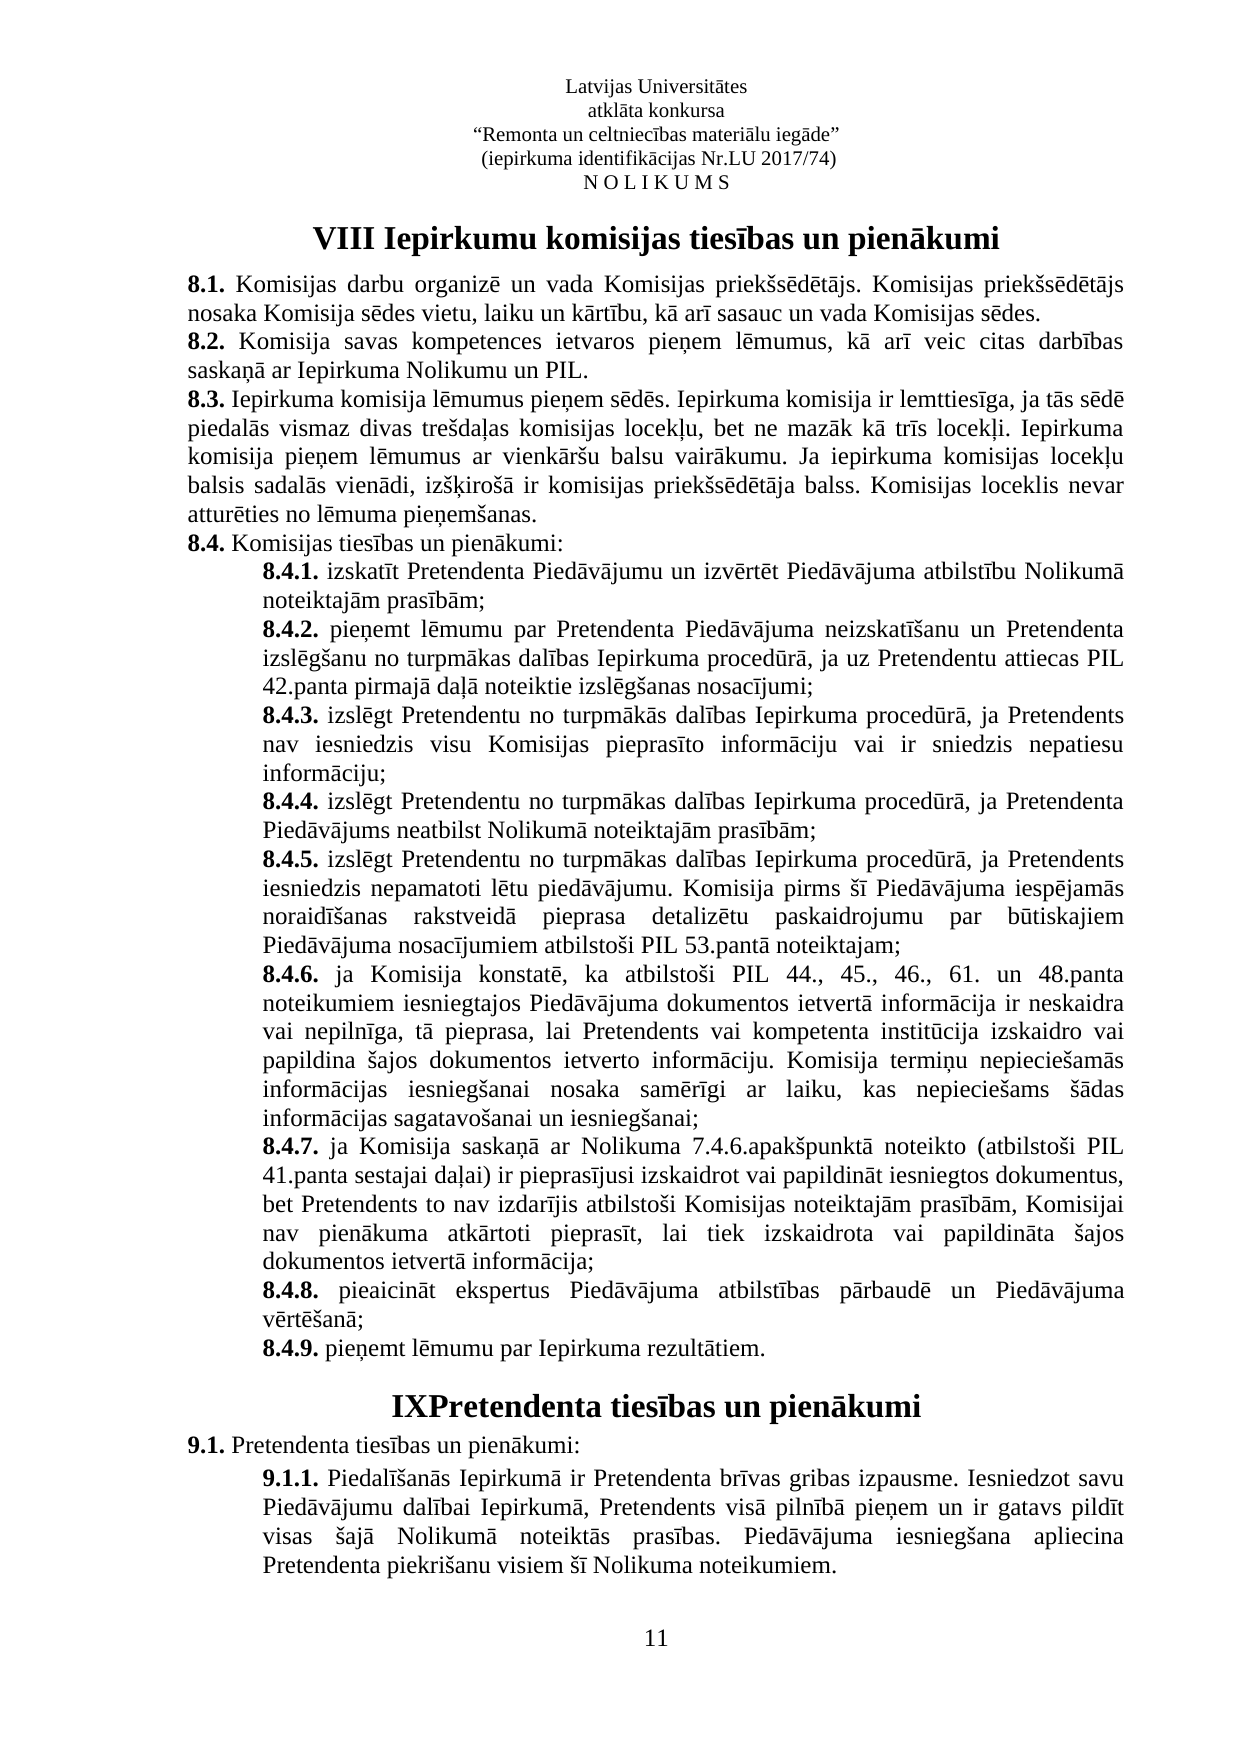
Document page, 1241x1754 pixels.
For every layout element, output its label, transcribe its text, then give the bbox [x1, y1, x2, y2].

text 8.4.8. pieaicināt ekspertus Piedāvājuma atbilstības pārbaudē un Piedāvājuma vērtēšanā; [262, 1275, 1125, 1333]
text 8.4.7. ja Komisija saskaņā ar Nolikuma 7.4.6.apakšpunktā noteikto (atbilstoši PIL 41.panta sestajai daļai) ir pieprasījusi izskaidrot vai papildināt iesniegtos dokumentus, bet Pretendents to nav izdarījis atbilstoši Komisijas noteiktajām prasībām, Komisijai nav pienākuma atkārtoti pieprasīt, lai tiek izskaidrota vai papildināta šajos dokumentos ietvertā informācija; [262, 1131, 1125, 1275]
text 9.1. Pretendenta tiesības un pienākumi: [187, 1431, 1125, 1459]
text 8.1. Komisijas darbu organizē un vada Komisijas priekšsēdētājs. Komisijas priekšsēdētājs nosaka Komisija sēdes vietu, laiku un kārtību, kā arī sasauc un vada Komisijas sēdes. [187, 269, 1125, 326]
text 8.4.5. izslēgt Pretendentu no turpmākas dalības Iepirkuma procedūrā, ja Pretendents iesniedzis nepamatoti lētu piedāvājumu. Komisija pirms šī Piedāvājuma iespējamās noraidīšanas rakstveidā pieprasa detalizētu paskaidrojumu par būtiskajiem Piedāvājuma nosacījumiem atbilstoši PIL 53.pantā noteiktajam; [262, 844, 1125, 959]
text 8.4.3. izslēgt Pretendentu no turpmākās dalības Iepirkuma procedūrā, ja Pretendents nav iesniedzis visu Komisijas pieprasīto informāciju vai ir sniedzis nepatiesu informāciju; [262, 700, 1125, 786]
text 8.4.4. izslēgt Pretendentu no turpmākas dalības Iepirkuma procedūrā, ja Pretendenta Piedāvājums neatbilst Nolikumā noteiktajām prasībām; [262, 786, 1125, 844]
subtitle IXPretendenta tiesības un pienākumi [187, 1386, 1125, 1425]
text 8.4.9. pieņemt lēmumu par Iepirkuma rezultātiem. [262, 1333, 1125, 1361]
subtitle VIII Iepirkumu komisijas tiesības un pienākumi [187, 218, 1125, 256]
text 8.3. Iepirkuma komisija lēmumus pieņem sēdēs. Iepirkuma komisija ir lemttiesīga, ja tās sēdē piedalās vismaz divas trešdaļas komisijas locekļu, bet ne mazāk kā trīs locekļi. Iepirkuma komisija pieņem lēmumus ar vienkāršu balsu vairākumu. Ja iepirkuma komisijas locekļu balsis sadalās vienādi, izšķirošā ir komisijas priekšsēdētāja balss. Komisijas loceklis nevar atturēties no lēmuma pieņemšanas. [187, 384, 1125, 528]
text 8.4.1. izskatīt Pretendenta Piedāvājumu un izvērtēt Piedāvājuma atbilstību Nolikumā noteiktajām prasībām; [262, 556, 1125, 614]
text 8.2. Komisija savas kompetences ietvaros pieņem lēmumus, kā arī veic citas darbības saskaņā ar Iepirkuma Nolikumu un PIL. [187, 326, 1125, 384]
text 8.4.2. pieņemt lēmumu par Pretendenta Piedāvājuma neizskatīšanu un Pretendenta izslēgšanu no turpmākas dalības Iepirkuma procedūrā, ja uz Pretendentu attiecas PIL 42.panta pirmajā daļā noteiktie izslēgšanas nosacījumi; [262, 614, 1125, 700]
text 8.4.6. ja Komisija konstatē, ka atbilstoši PIL 44., 45., 46., 61. un 48.panta noteikumiem iesniegtajos Piedāvājuma dokumentos ietvertā informācija ir neskaidra vai nepilnīga, tā pieprasa, lai Pretendents vai kompetenta institūcija izskaidro vai papildina šajos dokumentos ietverto informāciju. Komisija termiņu nepieciešamās informācijas iesniegšanai nosaka samērīgi ar laiku, kas nepieciešams šādas informācijas sagatavošanai un iesniegšanai; [262, 959, 1125, 1131]
text 8.4. Komisijas tiesības un pienākumi: [187, 528, 1125, 556]
text 9.1.1. Piedalīšanās Iepirkumā ir Pretendenta brīvas gribas izpausme. Iesniedzot savu Piedāvājumu dalībai Iepirkumā, Pretendents visā pilnībā pieņem un ir gatavs pildīt visas šajā Nolikumā noteiktās prasības. Piedāvājuma iesniegšana apliecina Pretendenta piekrišanu visiem šī Nolikuma noteikumiem. [262, 1463, 1125, 1578]
